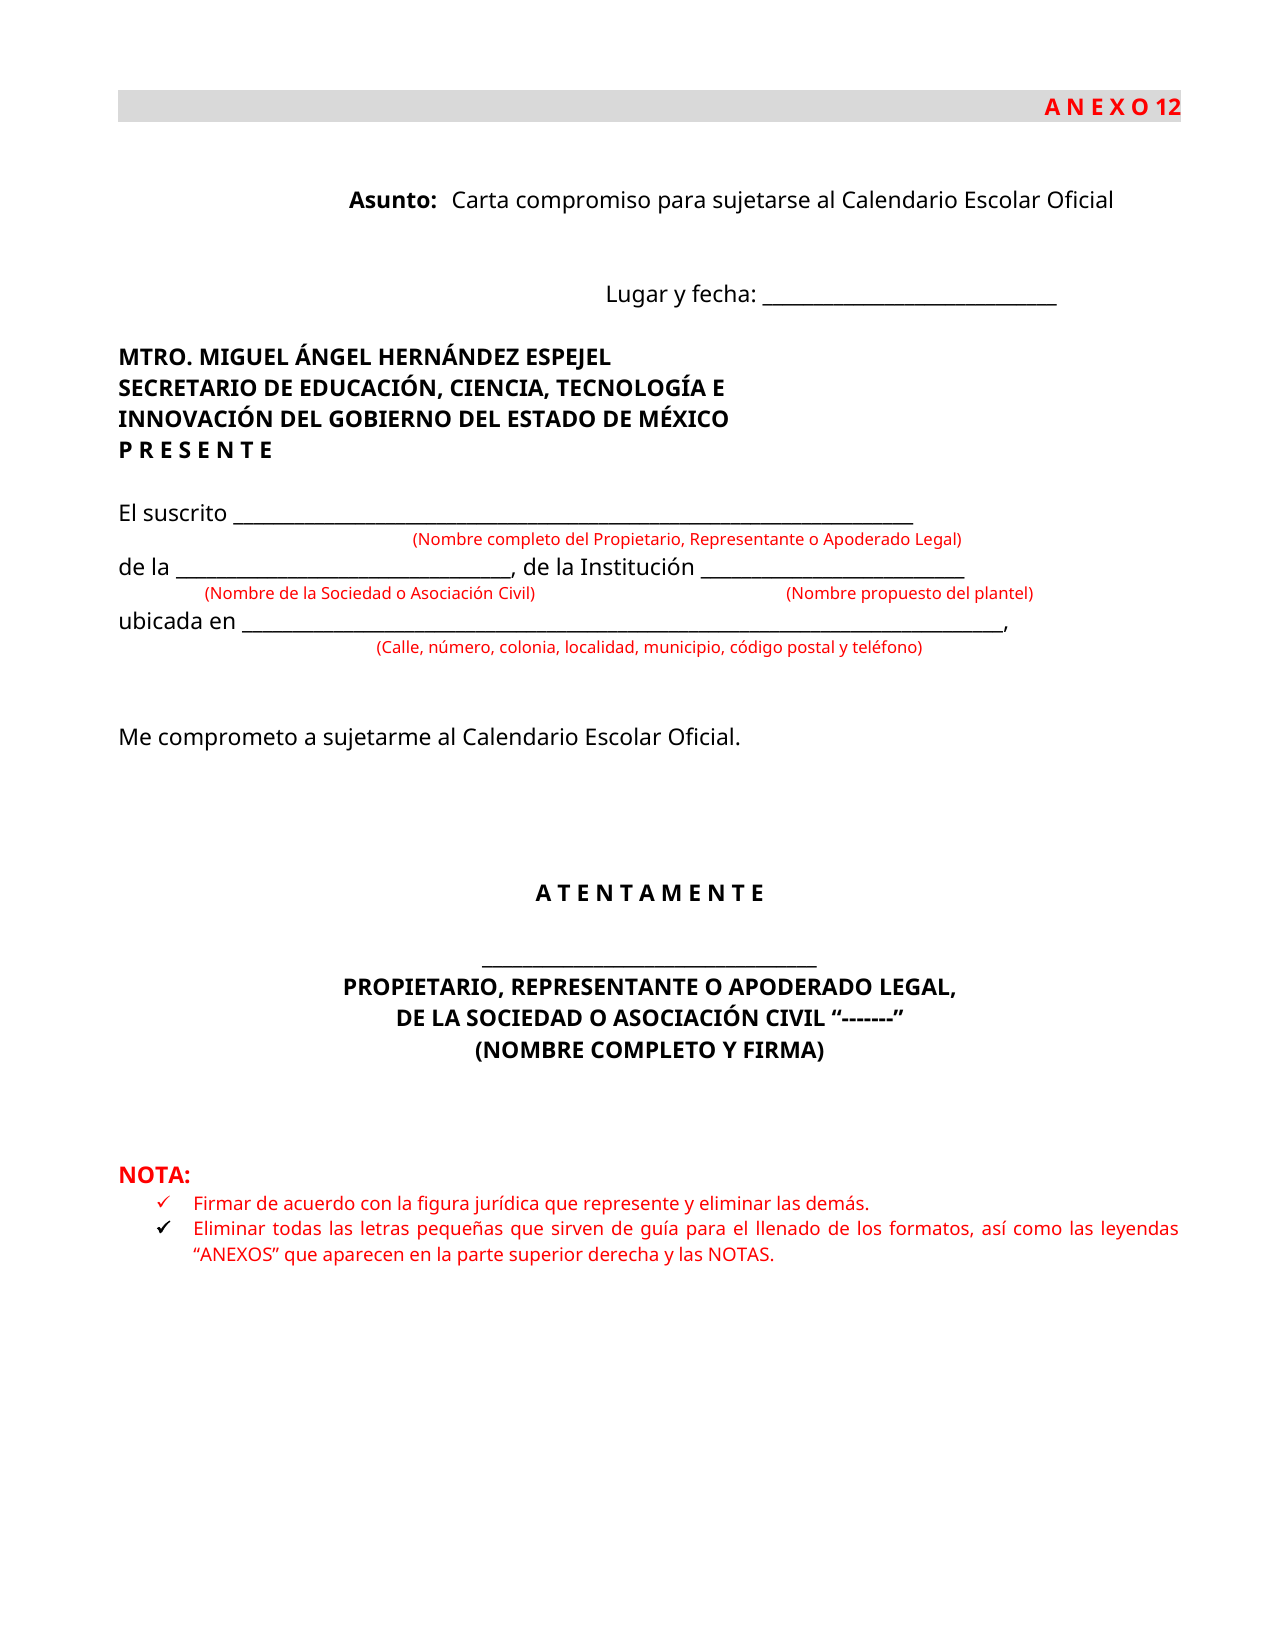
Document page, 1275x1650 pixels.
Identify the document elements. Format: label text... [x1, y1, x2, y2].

text P R E S E N T E [118, 434, 1181, 465]
list Eliminar todas las letras pequeñas que sirven de guía para el llenado de los formatos, así como las leyendas “ANEXOS” que aparecen en la parte superior derecha y las NOTAS. [156, 1215, 1181, 1266]
text _________________________________ [118, 940, 1181, 971]
subtitle (Nombre completo del Propietario, Representante o Apoderado Legal) [118, 528, 1181, 551]
text PROPIETARIO, REPRESENTANTE O APODERADO LEGAL, [118, 971, 1181, 1002]
text de la _________________________________, de la Institución __________________________ [118, 551, 1181, 582]
text (NOMBRE COMPLETO Y FIRMA) [118, 1033, 1181, 1065]
table_header Carta compromiso para sujetarse al Calendario Escolar Oficial [444, 153, 1174, 247]
table_header Asunto: [118, 153, 444, 247]
text El suscrito ___________________________________________________________________ [118, 497, 1181, 528]
text Lugar y fecha: _____________________________ [605, 278, 1181, 309]
text (Nombre de la Sociedad o Asociación Civil) (Nombre propuesto del plantel) [118, 582, 1181, 604]
list Firmar de acuerdo con la figura jurídica que represente y eliminar las demás. [156, 1190, 1181, 1215]
subtitle A N E X O 12 [118, 90, 1044, 122]
text NOTA: [118, 1158, 1181, 1190]
text SECRETARIO DE EDUCACIÓN, CIENCIA, TECNOLOGÍA E [118, 372, 1181, 403]
subtitle A T E N T A M E N T E [118, 877, 1181, 908]
text (Calle, número, colonia, localidad, municipio, código postal y teléfono) [118, 636, 1181, 658]
text Me comprometo a sujetarme al Calendario Escolar Oficial. [118, 721, 1181, 752]
text INNOVACIÓN DEL GOBIERNO DEL ESTADO DE MÉXICO [118, 403, 1181, 434]
text DE LA SOCIEDAD O ASOCIACIÓN CIVIL “-------” [118, 1002, 1181, 1033]
text MTRO. MIGUEL ÁNGEL HERNÁNDEZ ESPEJEL [118, 340, 1181, 372]
text ubicada en ___________________________________________________________________________, [118, 604, 1181, 636]
